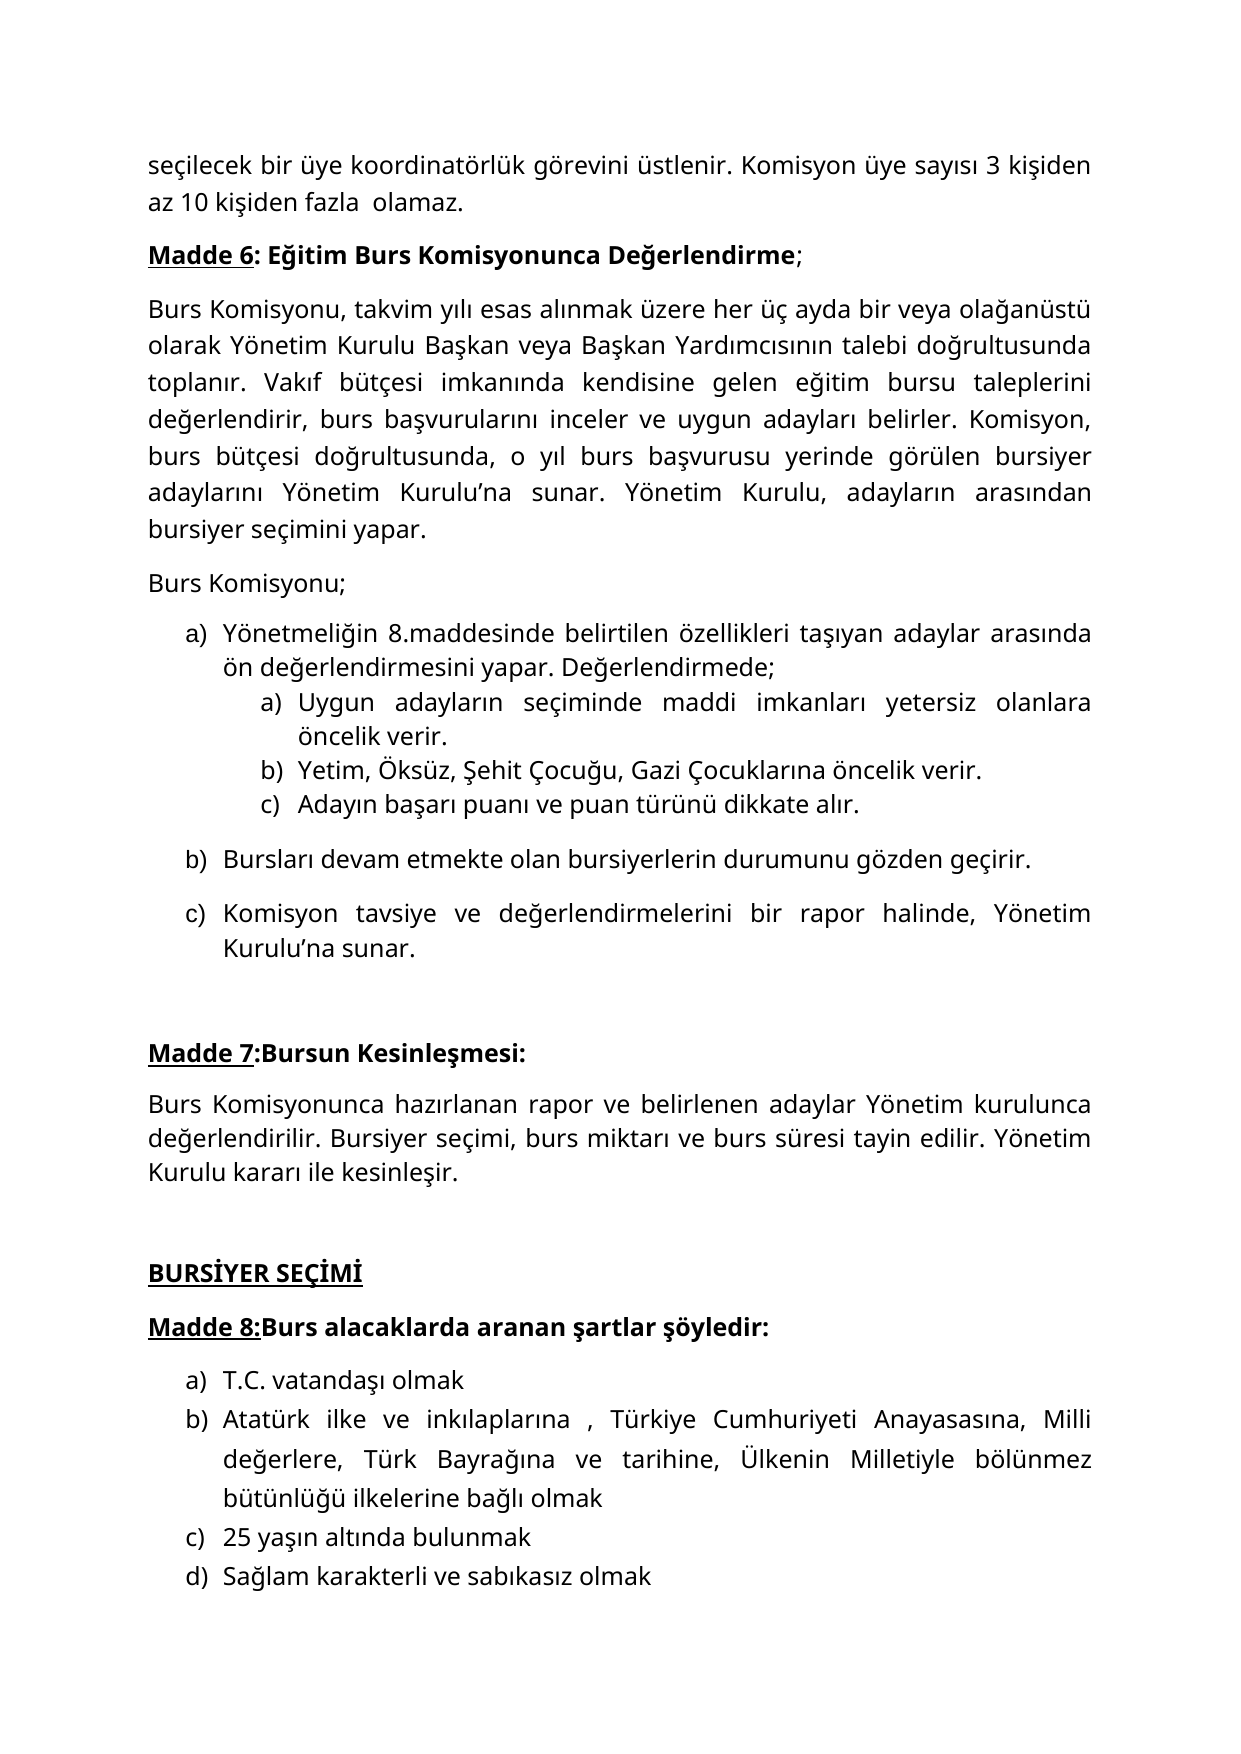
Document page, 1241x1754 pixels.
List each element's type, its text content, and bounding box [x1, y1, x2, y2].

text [148, 148, 1093, 218]
text Burs Komisyonunca hazırlanan rapor ve belirlenen adaylar Yönetim kurulunca değerlendirilir. Bursiyer seçimi, burs miktarı ve burs süresi tayin edilir. Yönetim Kurulu kararı ile kesinleşir. [148, 1087, 1093, 1189]
list 25 yaşın altında bulunmak [185, 1520, 1093, 1554]
list Bursları devam etmekte olan bursiyerlerin durumunu gözden geçirir. [185, 841, 1093, 875]
list Komisyon tavsiye ve değerlendirmelerini bir rapor halinde, Yönetim Kurulu’na sunar. [185, 896, 1093, 964]
list Madde 6: Eğitim Burs Komisyonunca Değerlendirme; [148, 238, 1093, 272]
list Yönetmeliğin 8.maddesinde belirtilen özellikleri taşıyan adaylar arasında ön değerlendirmesini yapar. Değerlendirmede; [185, 616, 1093, 684]
text Burs Komisyonu; [148, 565, 1093, 599]
text BURSİYER SEÇİMİ [148, 1256, 1093, 1290]
list Adayın başarı puanı ve puan türünü dikkate alır. [260, 786, 1093, 820]
text Madde 7:Bursun Kesinleşmesi: [148, 1036, 1093, 1070]
list Uygun adayların seçiminde maddi imkanları yetersiz olanlara öncelik verir. [260, 684, 1093, 752]
list Atatürk ilke ve inkılaplarına , Türkiye Cumhuriyeti Anayasasına, Milli değerlere, Türk Bayrağına ve tarihine, Ülkenin Milletiyle bölünmez bütünlüğü ilkelerine bağlı olmak [185, 1402, 1093, 1514]
text Madde 8:Burs alacaklarda aranan şartlar şöyledir: [148, 1309, 1093, 1344]
list Yetim, Öksüz, Şehit Çocuğu, Gazi Çocuklarına öncelik verir. [260, 752, 1093, 786]
text Burs Komisyonu, takvim yılı esas alınmak üzere her üç ayda bir veya olağanüstü olarak Yönetim Kurulu Başkan veya Başkan Yardımcısının talebi doğrultusunda toplanır. Vakıf bütçesi imkanında kendisine gelen eğitim bursu taleplerini değerlendirir, burs başvurularını inceler ve uygun adayları belirler. Komisyon, burs bütçesi doğrultusunda, o yıl burs başvurusu yerinde görülen bursiyer adaylarını Yönetim Kurulu’na sunar. Yönetim Kurulu, adayların arasından bursiyer seçimini yapar. [148, 291, 1093, 546]
list T.C. vatandaşı olmak [185, 1363, 1093, 1397]
list Sağlam karakterli ve sabıkasız olmak [185, 1559, 1093, 1593]
